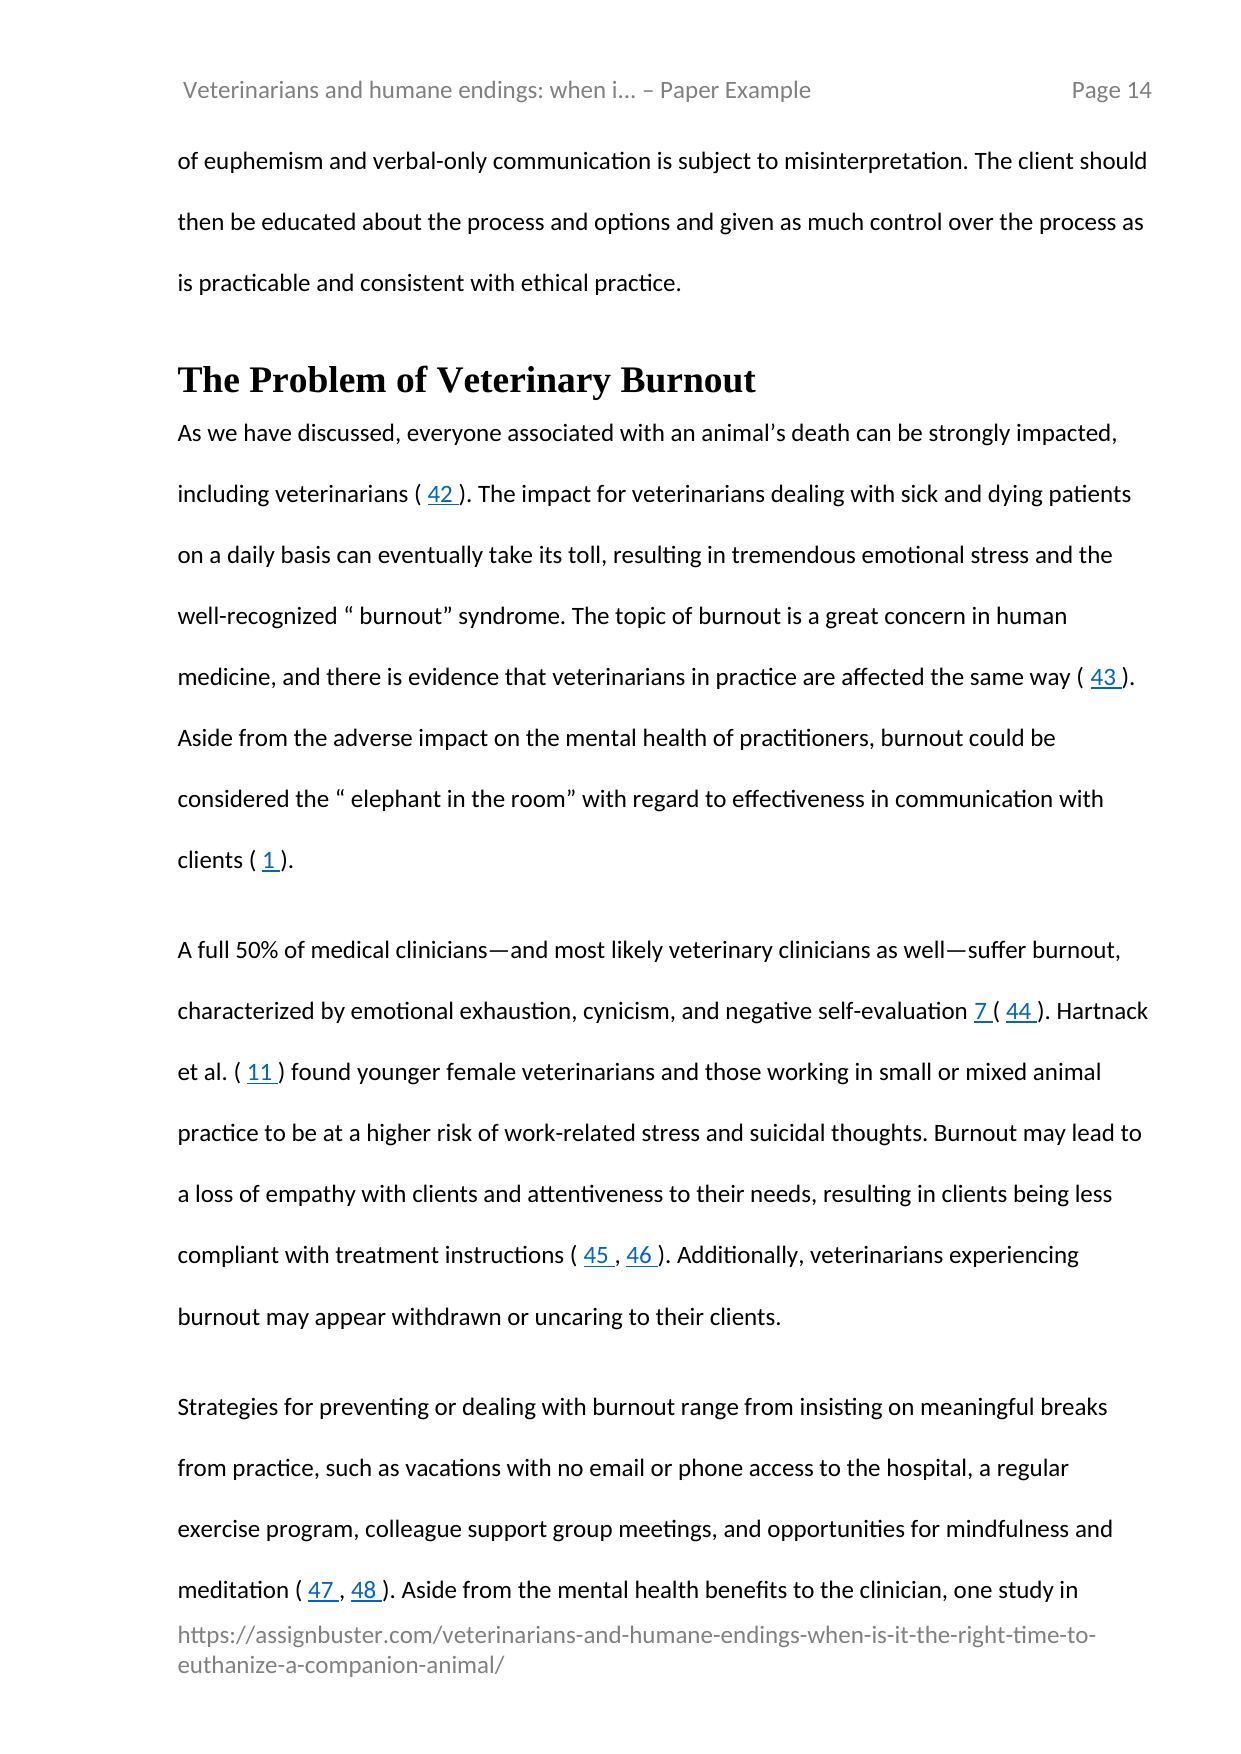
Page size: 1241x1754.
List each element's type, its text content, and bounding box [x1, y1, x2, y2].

text A full 50% of medical clinicians—and most likely veterinary clinicians as well—suffer burnout, characterized by emotional exhaustion, cynicism, and negative self-evaluation 7 ( 44 ). Hartnack et al. ( 11 ) found younger female veterinarians and those working in small or mixed animal practice to be at a higher risk of work-related stress and suicidal thoughts. Burnout may lead to a loss of empathy with clients and attentiveness to their needs, resulting in clients being less compliant with treatment instructions ( 45 , 46 ). Additionally, veterinarians experiencing burnout may appear withdrawn or uncaring to their clients. [177, 934, 1152, 1331]
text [177, 1391, 1152, 1605]
text As we have discussed, everyone associated with an animal’s death can be strongly impacted, including veterinarians ( 42 ). The impact for veterinarians dealing with sick and dying patients on a daily basis can eventually take its toll, resulting in tremendous emotional stress and the well-recognized “ burnout” syndrome. The topic of burnout is a great concern in human medicine, and there is evidence that veterinarians in practice are affected the same way ( 43 ). Aside from the adverse impact on the mental health of practitioners, burnout could be considered the “ elephant in the room” with regard to effectiveness in communication with clients ( 1 ). [177, 417, 1152, 874]
subtitle The Problem of Veterinary Burnout [177, 358, 1152, 401]
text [177, 145, 1152, 298]
